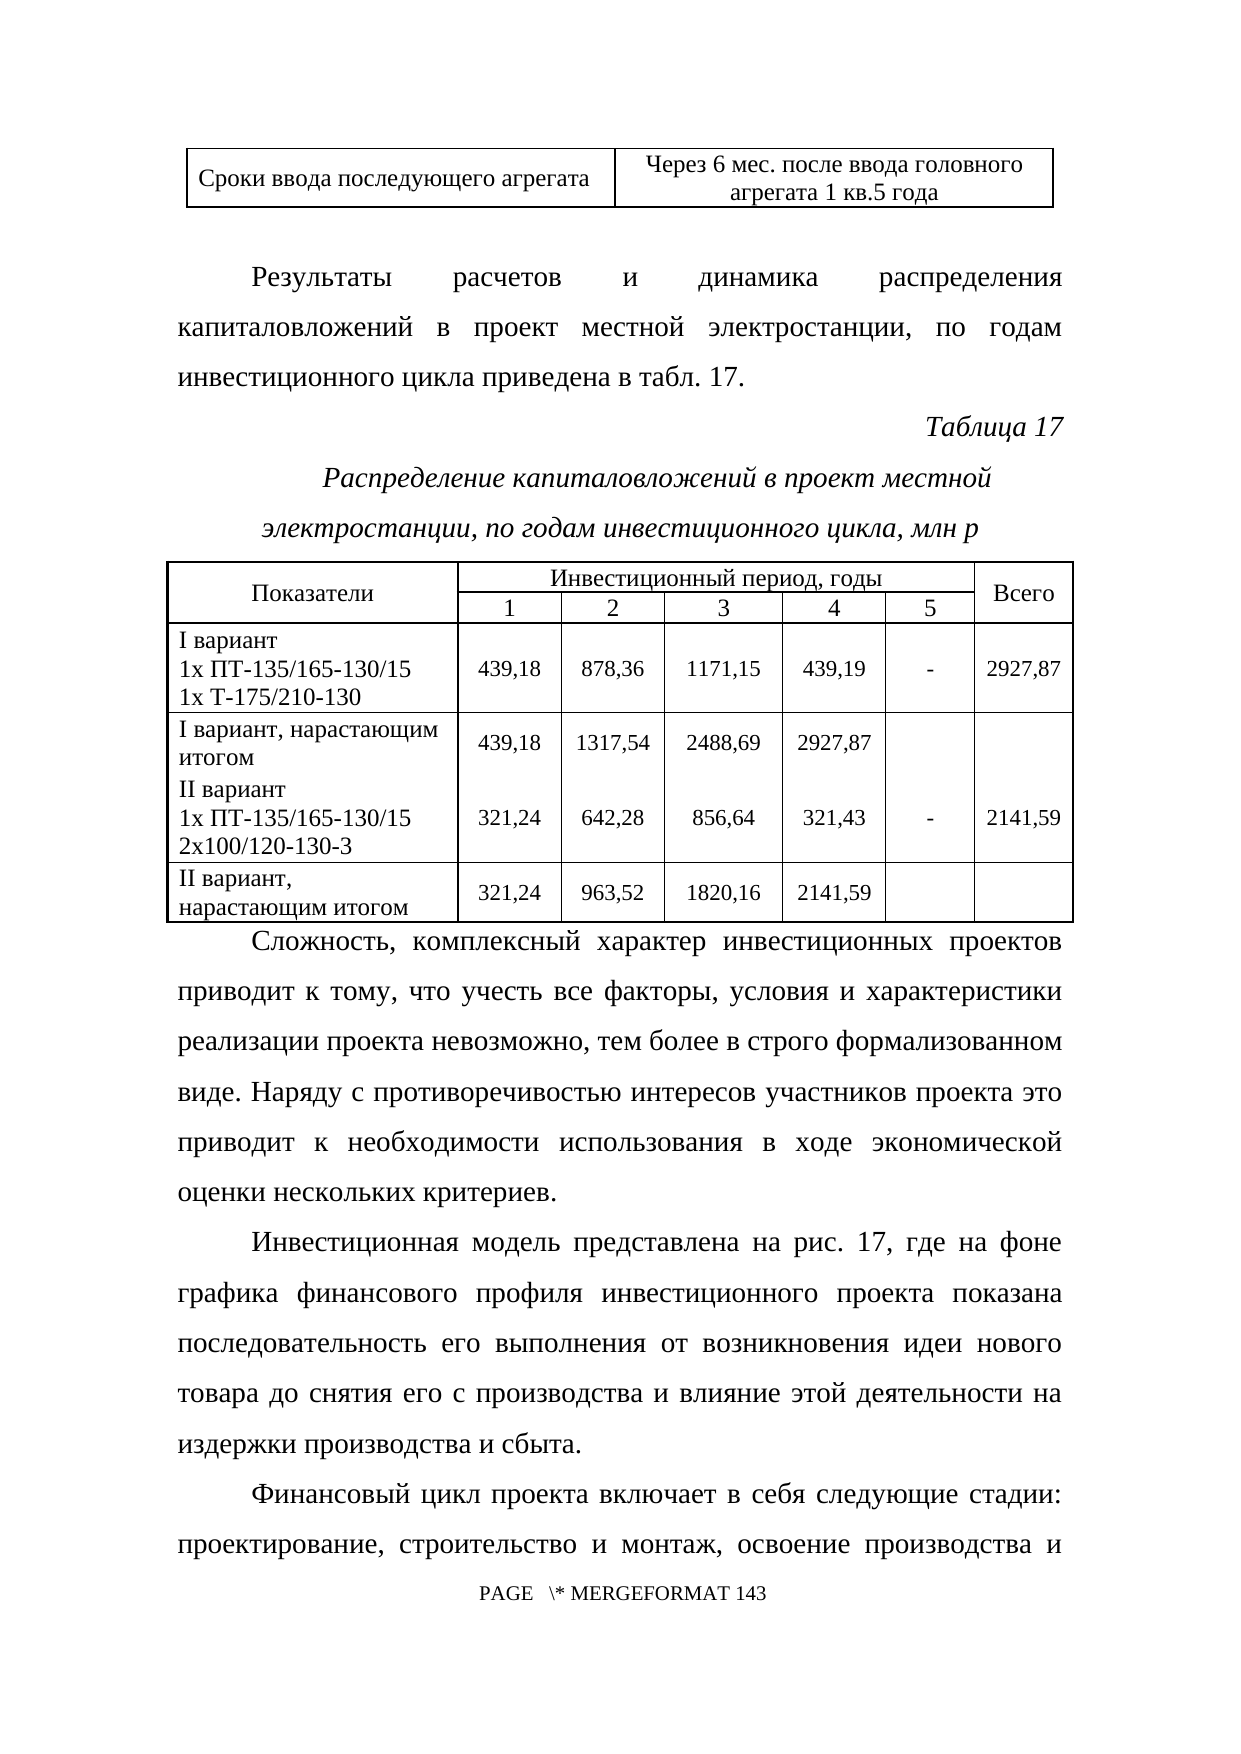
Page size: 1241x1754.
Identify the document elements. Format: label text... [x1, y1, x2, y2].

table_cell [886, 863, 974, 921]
table_cell I вариант 1х ПТ-135/165-130/15 1х Т-175/210-130 [169, 624, 457, 712]
table_cell 2141,59 [975, 772, 1072, 862]
table_cell 642,28 [562, 772, 664, 862]
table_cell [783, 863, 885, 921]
table_cell 2927,87 [975, 624, 1072, 712]
table_cell 5 [886, 593, 974, 622]
text Результаты расчетов и динамика распределения капиталовложений в проект местной электростанции, по годам инвестиционного цикла приведена в табл. 17. [177, 259, 1063, 393]
table_cell 878,36 [562, 624, 664, 712]
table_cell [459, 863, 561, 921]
table_cell Сроки ввода последующего агрегата [188, 149, 614, 206]
text Сложность, комплексный характер инвестиционных проектов приводит к тому, что учесть все факторы, условия и характеристики реализации проекта невозможно, тем более в строго формализованном виде. Наряду с противоречивостью интересов участников проекта это приводит к необходимости использования в ходе экономической оценки нескольких критериев. [177, 923, 1063, 1208]
table_cell 1171,15 [665, 624, 782, 712]
text Инвестиционная модель представлена на рис. 17, где на фоне графика финансового профиля инвестиционного проекта показана последовательность его выполнения от возникновения идеи нового товара до снятия его с производства и влияние этой деятельности на издержки производства и сбыта. [177, 1224, 1063, 1459]
table_cell I вариант, нарастающим итогом [169, 713, 457, 772]
table_cell 321,24 [459, 772, 561, 862]
table_cell 1 [459, 593, 561, 622]
table_cell [975, 713, 1072, 772]
table_cell 4 [783, 593, 885, 622]
table_cell 439,18 [459, 624, 561, 712]
table_cell 3 [665, 593, 782, 622]
subtitle Таблица 17 [177, 409, 1063, 443]
table_header Инвестиционный период, годы [459, 563, 974, 591]
table_cell 856,64 [665, 772, 782, 862]
table_cell 2488,69 [665, 713, 782, 772]
table_cell Через 6 мес. после ввода головного агрегата 1 кв.5 года [616, 149, 1052, 206]
table_cell 439,19 [783, 624, 885, 712]
table_cell 439,18 [459, 713, 561, 772]
table_cell [886, 713, 974, 772]
table_cell 2 [562, 593, 664, 622]
table_cell - [886, 772, 974, 862]
table_header Всего [975, 563, 1072, 622]
table_cell 2927,87 [783, 713, 885, 772]
table_cell 1317,54 [562, 713, 664, 772]
subtitle Распределение капиталовложений в проект местной электростанции, по годам инвестиционного цикла, млн р [177, 460, 1063, 544]
table_header Показатели [169, 563, 457, 622]
table_cell - [886, 624, 974, 712]
table_cell 321,43 [783, 772, 885, 862]
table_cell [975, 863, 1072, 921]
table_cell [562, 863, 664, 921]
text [177, 1476, 1063, 1560]
table_cell II вариант 1х ПТ-135/165-130/15 2х100/120-130-3 [169, 772, 457, 862]
table_cell II вариант, нарастающим итогом [169, 863, 457, 921]
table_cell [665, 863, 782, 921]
